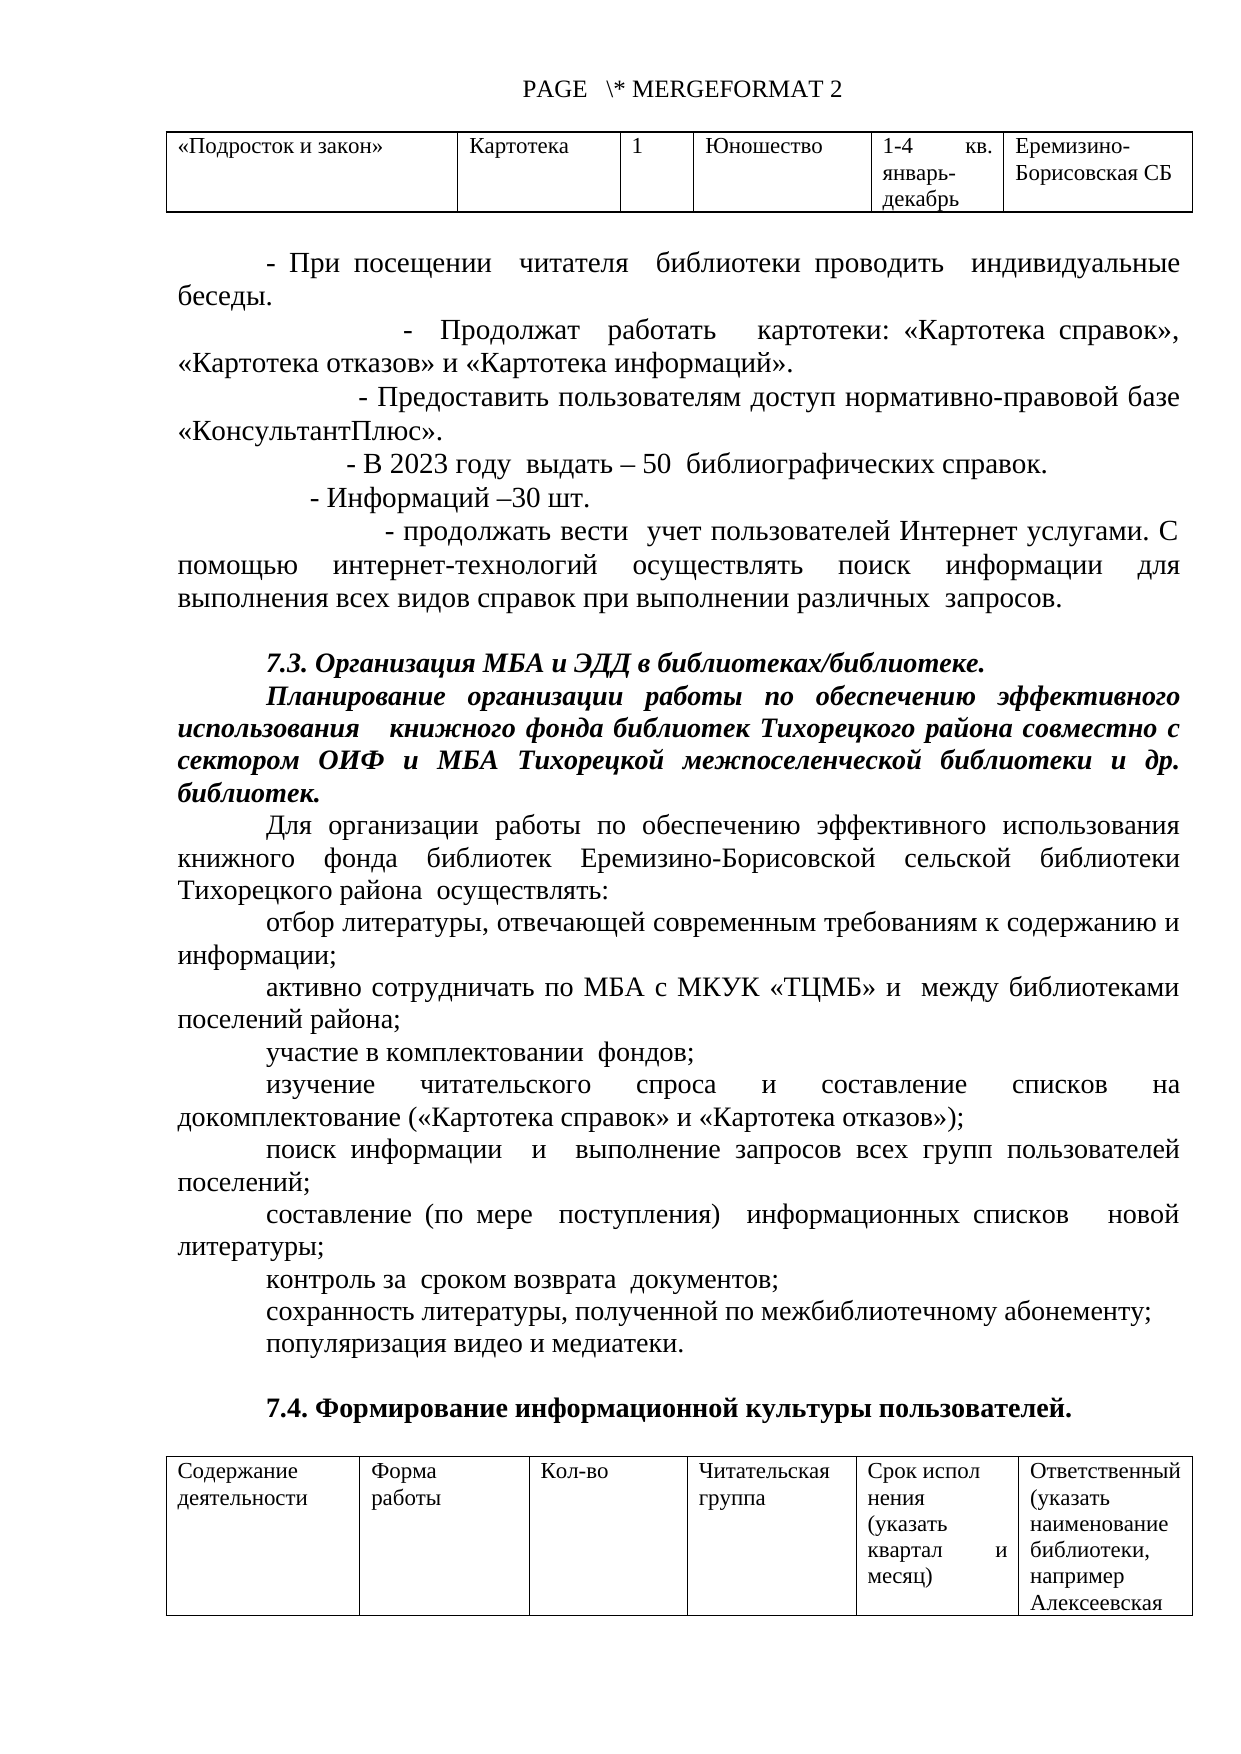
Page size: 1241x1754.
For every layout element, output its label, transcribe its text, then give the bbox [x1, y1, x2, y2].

text - продолжать вести учет пользователей Интернет услугами. С помощью интернет-технологий осуществлять поиск информации для выполнения всех видов справок при выполнении различных запросов. [177, 513, 1181, 614]
table_header Читательская группа [688, 1457, 856, 1615]
table_header Форма работы [360, 1457, 529, 1615]
table_header Кол-во [530, 1457, 687, 1615]
table_cell 1 [621, 133, 693, 211]
text - Продолжат работать картотеки: «Картотека справок», «Картотека отказов» и «Картотека информаций». [177, 312, 1181, 379]
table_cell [1004, 133, 1192, 211]
text контроль за сроком возврата документов; [177, 1262, 1181, 1294]
table_cell Юношество [694, 133, 871, 211]
text поиск информации и выполнение запросов всех групп пользователей поселений; [177, 1132, 1181, 1197]
text изучение читательского спроса и составление списков на докомплектование («Картотека справок» и «Картотека отказов»); [177, 1067, 1181, 1132]
text составление (по мере поступления) информационных списков новой литературы; [177, 1197, 1181, 1262]
text активно сотрудничать по МБА с МКУК «ТЦМБ» и между библиотеками поселений района; [177, 970, 1181, 1035]
text участие в комплектовании фондов; [177, 1035, 1181, 1067]
text - Информаций –30 шт. [177, 480, 1181, 513]
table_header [167, 1457, 359, 1615]
table_cell Картотека [458, 133, 620, 211]
text - В 2023 году выдать – 50 библиографических справок. [177, 446, 1181, 480]
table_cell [872, 133, 1003, 211]
text сохранность литературы, полученной по межбиблиотечному абонементу; [177, 1294, 1181, 1327]
text Планирование организации работы по обеспечению эффективного использования книжного фонда библиотек Тихорецкого района совместно с сектором ОИФ и МБА Тихорецкой межпоселенческой библиотеки и др. библиотек. [177, 679, 1181, 808]
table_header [1019, 1457, 1192, 1615]
text популяризация видео и медиатеки. [177, 1327, 1181, 1359]
text - При посещении читателя библиотеки проводить индивидуальные беседы. [177, 245, 1181, 312]
text 7.4. Формирование информационной культуры пользователей. [177, 1391, 1181, 1424]
table_cell «Подросток и закон» [167, 133, 457, 211]
text 7.3. Организация МБА и ЭДД в библиотеках/библиотеке. [177, 646, 1181, 679]
text Для организации работы по обеспечению эффективного использования книжного фонда библиотек Еремизино-Борисовской сельской библиотеки Тихорецкого района осуществлять: [177, 808, 1181, 905]
text отбор литературы, отвечающей современным требованиям к содержанию и информации; [177, 905, 1181, 970]
text - Предоставить пользователям доступ нормативно-правовой базе «КонсультантПлюс». [177, 379, 1181, 446]
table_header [857, 1457, 1018, 1615]
